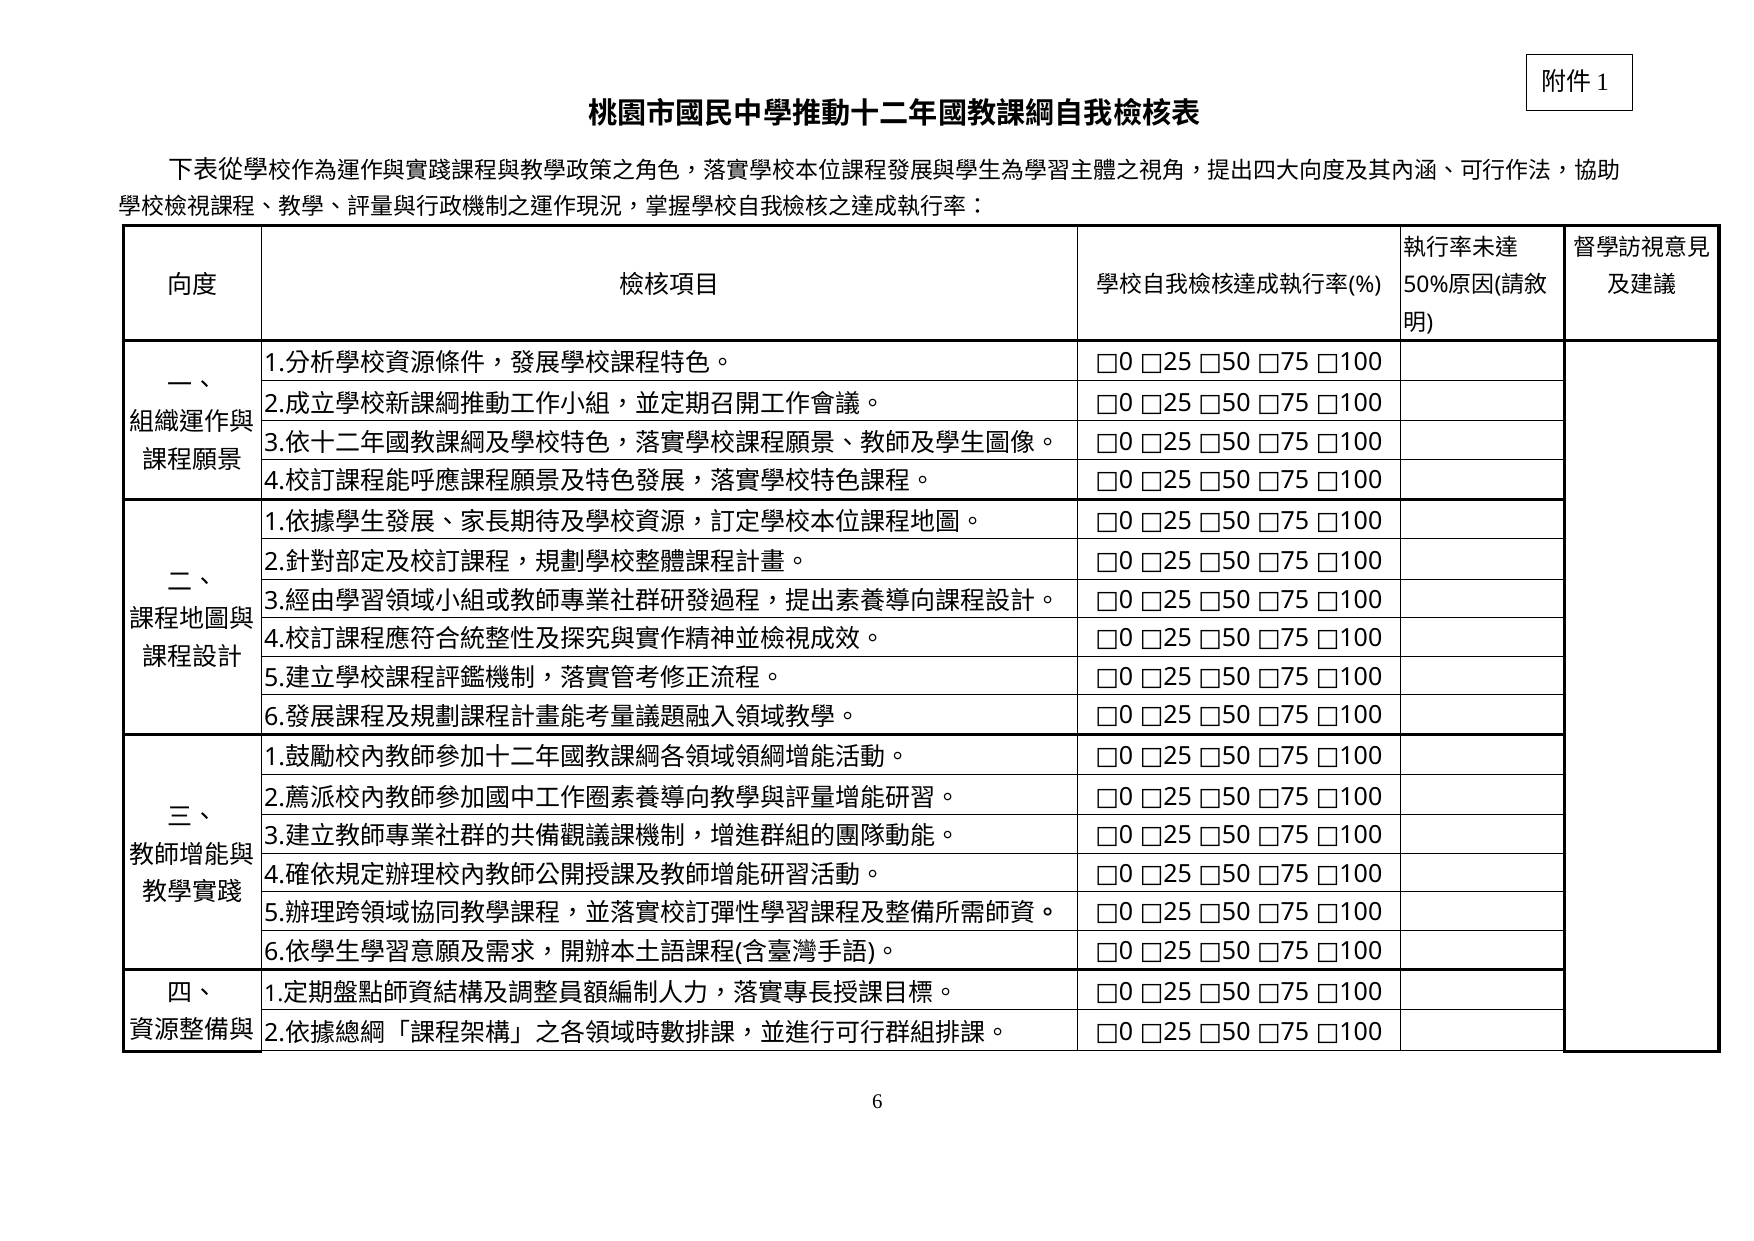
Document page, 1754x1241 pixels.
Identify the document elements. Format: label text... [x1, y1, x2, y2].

table_header 檢核項目 [262, 227, 1077, 339]
table_cell [1401, 854, 1563, 891]
table_cell [1401, 931, 1563, 968]
text 桃園市國民中學推動十二年國教課綱自我檢核表 [152, 73, 1636, 148]
table_cell 二、 課程地圖與 課程設計 [125, 501, 261, 733]
table_cell 1.鼓勵校內教師參加十二年國教課綱各領域領綱增能活動。 [262, 736, 1077, 773]
table_header 向度 [125, 227, 261, 339]
table_cell [1401, 580, 1563, 617]
table_cell 4.校訂課程能呼應課程願景及特色發展，落實學校特色課程。 [262, 460, 1077, 497]
table_cell □0 □25 □50 □75 □100 [1078, 1010, 1400, 1049]
table_cell 一、 組織運作與 課程願景 [125, 342, 261, 497]
table_cell □0 □25 □50 □75 □100 [1078, 501, 1400, 538]
table_cell 4.校訂課程應符合統整性及探究與實作精神並檢視成效。 [262, 618, 1077, 656]
table_cell □0 □25 □50 □75 □100 [1078, 618, 1400, 656]
table_cell [1566, 342, 1717, 1049]
table_cell □0 □25 □50 □75 □100 [1078, 892, 1400, 930]
table_cell 1.定期盤點師資結構及調整員額編制人力，落實專長授課目標。 [262, 971, 1077, 1009]
table_cell [1401, 342, 1563, 380]
table_cell [1401, 695, 1563, 733]
text 下表從學校作為運作與實踐課程與教學政策之角色，落實學校本位課程發展與學生為學習主體之視角，提出四大向度及其內涵、可行作法，協助學校檢視課程、教學、評量與行政機制之運作現況，掌握學校自我檢核之達成執行率： [118, 148, 1636, 223]
table_cell 6.發展課程及規劃課程計畫能考量議題融入領域教學。 [262, 695, 1077, 733]
table_cell 1.依據學生發展、家長期待及學校資源，訂定學校本位課程地圖。 [262, 501, 1077, 538]
table_cell 1.分析學校資源條件，發展學校課程特色。 [262, 342, 1077, 380]
table_cell [1401, 971, 1563, 1009]
table_cell □0 □25 □50 □75 □100 [1078, 460, 1400, 497]
table_cell 5.辦理跨領域協同教學課程，並落實校訂彈性學習課程及整備所需師資。 [262, 892, 1077, 930]
table_cell 3.經由學習領域小組或教師專業社群研發過程，提出素養導向課程設計。 [262, 580, 1077, 617]
table_cell 4.確依規定辦理校內教師公開授課及教師增能研習活動。 [262, 854, 1077, 891]
table_cell 6.依學生學習意願及需求，開辦本土語課程(含臺灣手語)。 [262, 931, 1077, 968]
table_cell 四、 資源整備與 配套措施 [125, 971, 261, 1049]
table_cell □0 □25 □50 □75 □100 [1078, 695, 1400, 733]
table_cell □0 □25 □50 □75 □100 [1078, 736, 1400, 773]
table_cell □0 □25 □50 □75 □100 [1078, 657, 1400, 694]
table_cell 2.依據總綱「課程架構」之各領域時數排課，並進行可行群組排課。 [262, 1010, 1077, 1049]
table_header 執行率未達50%原因(請敘明) [1401, 227, 1563, 339]
table_header 學校自我檢核達成執行率(%) [1078, 227, 1400, 339]
table_cell [1401, 539, 1563, 579]
table_header 督學訪視意見及建議 [1566, 227, 1717, 339]
table_cell □0 □25 □50 □75 □100 [1078, 539, 1400, 579]
table_cell 2.薦派校內教師參加國中工作圈素養導向教學與評量增能研習。 [262, 775, 1077, 814]
table_cell □0 □25 □50 □75 □100 [1078, 815, 1400, 853]
table_cell 3.依十二年國教課綱及學校特色，落實學校課程願景、教師及學生圖像。 [262, 421, 1077, 459]
table_cell [1401, 381, 1563, 420]
table_cell [1401, 736, 1563, 773]
table_cell [1401, 657, 1563, 694]
table_cell □0 □25 □50 □75 □100 [1078, 342, 1400, 380]
table_cell □0 □25 □50 □75 □100 [1078, 381, 1400, 420]
table_cell [1401, 1010, 1563, 1049]
table_cell □0 □25 □50 □75 □100 [1078, 971, 1400, 1009]
table_cell [1401, 460, 1563, 497]
table_cell [1401, 892, 1563, 930]
table_cell [1401, 618, 1563, 656]
table_cell □0 □25 □50 □75 □100 [1078, 931, 1400, 968]
table_cell □0 □25 □50 □75 □100 [1078, 580, 1400, 617]
table_cell 2.成立學校新課綱推動工作小組，並定期召開工作會議。 [262, 381, 1077, 420]
table_cell [1401, 501, 1563, 538]
table_cell [1401, 815, 1563, 853]
table_cell □0 □25 □50 □75 □100 [1078, 775, 1400, 814]
table_cell [1401, 775, 1563, 814]
table_cell [1401, 421, 1563, 459]
table_cell 三、 教師增能與 教學實踐 [125, 736, 261, 968]
table_cell □0 □25 □50 □75 □100 [1078, 421, 1400, 459]
table_cell 5.建立學校課程評鑑機制，落實管考修正流程。 [262, 657, 1077, 694]
table_cell 3.建立教師專業社群的共備觀議課機制，增進群組的團隊動能。 [262, 815, 1077, 853]
table_cell □0 □25 □50 □75 □100 [1078, 854, 1400, 891]
table_cell 2.針對部定及校訂課程，規劃學校整體課程計畫。 [262, 539, 1077, 579]
